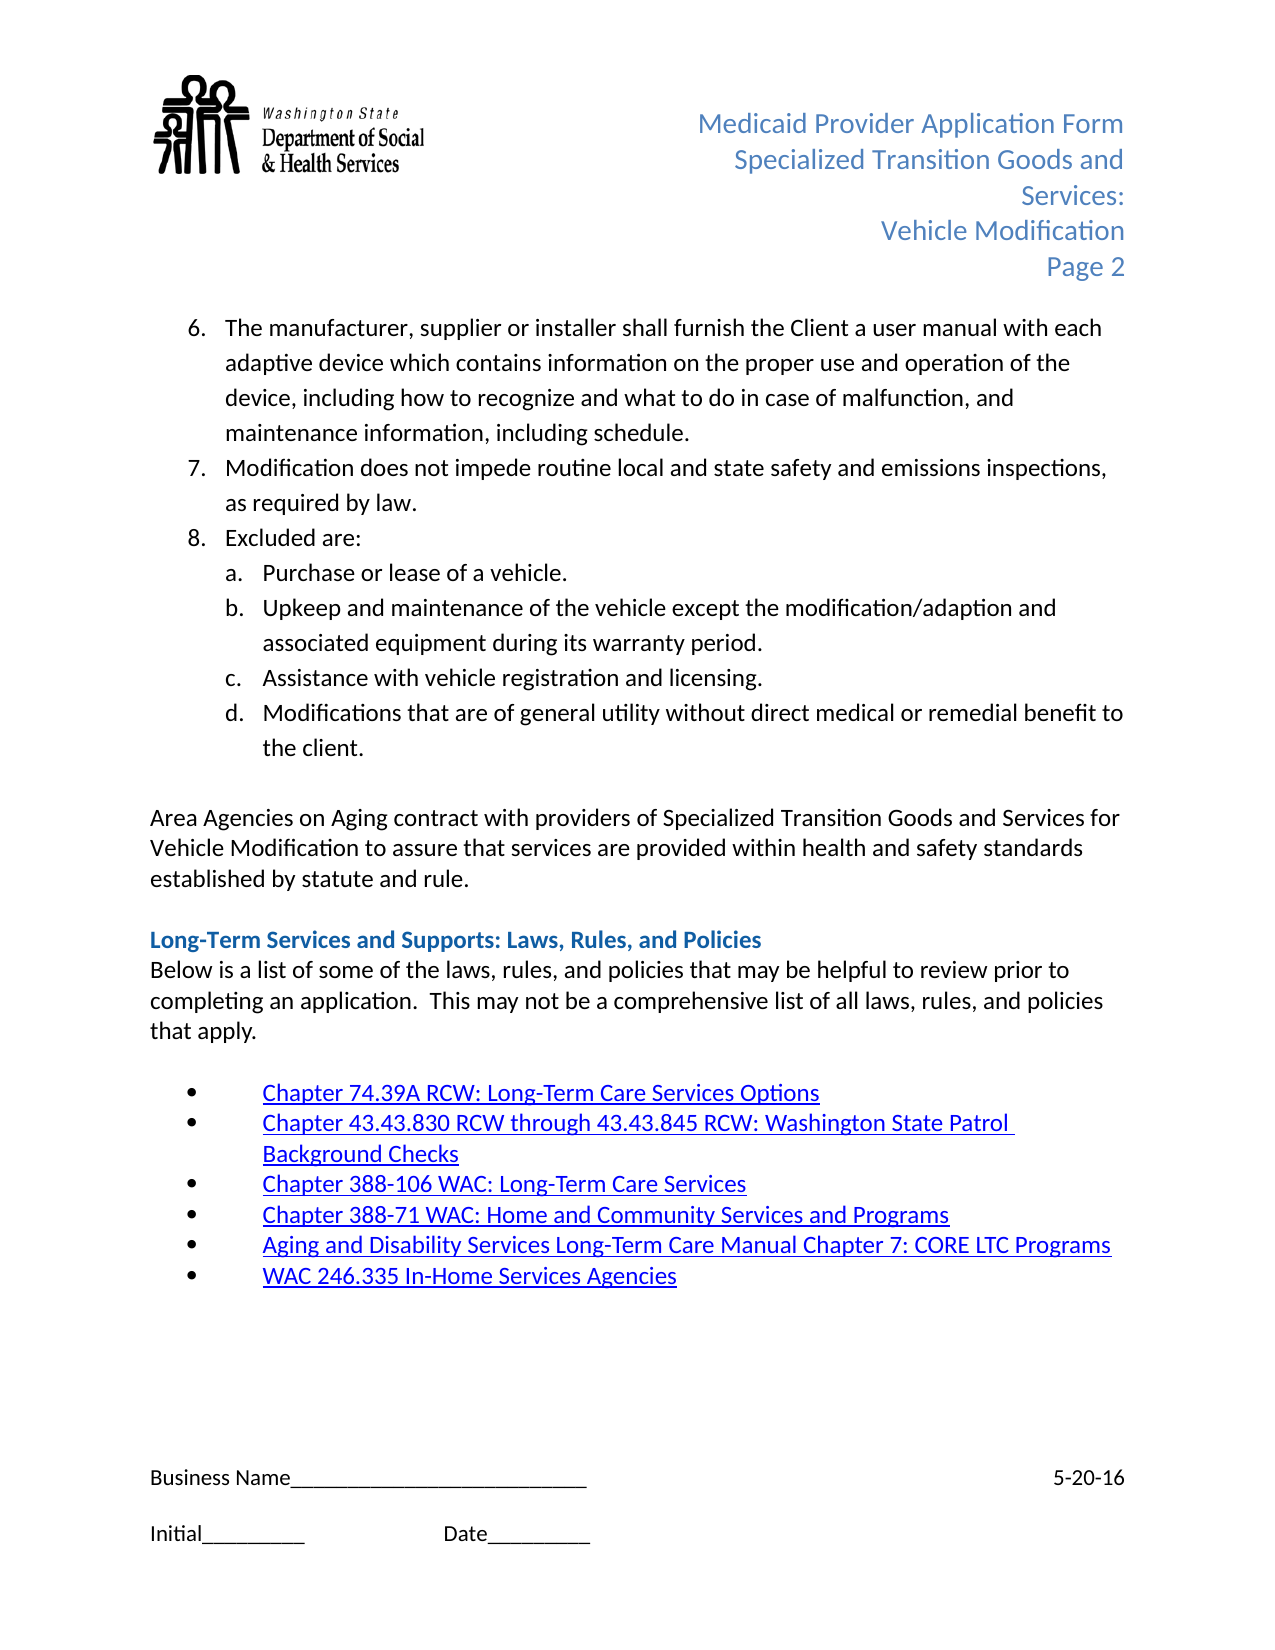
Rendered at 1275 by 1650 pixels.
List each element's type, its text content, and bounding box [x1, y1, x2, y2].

list Aging and Disability Services Long-Term Care Manual Chapter 7: CORE LTC Programs [187, 1230, 1125, 1260]
text Below is a list of some of the laws, rules, and policies that may be helpful to review prior to completing an application. This may not be a comprehensive list of all laws, rules, and policies that apply. [150, 954, 1125, 1046]
list Upkeep and maintenance of the vehicle except the modification/adaption and associated equipment during its warranty period. [225, 592, 1125, 657]
list Chapter 43.43.830 RCW through 43.43.845 RCW: Washington State Patrol Background Checks [187, 1108, 1125, 1169]
list The manufacturer, supplier or installer shall furnish the Client a user manual with each adaptive device which contains information on the proper use and operation of the device, including how to recognize and what to do in case of malfunction, and maintenance information, including schedule. [187, 312, 1125, 447]
list Chapter 74.39A RCW: Long-Term Care Services Options [187, 1077, 1125, 1108]
list Modification does not impede routine local and state safety and emissions inspections, as required by law. [187, 452, 1125, 517]
list Excluded are: [187, 522, 1125, 552]
list Modifications that are of general utility without direct medical or remedial benefit to the client. [225, 697, 1125, 762]
list Assistance with vehicle registration and licensing. [225, 662, 1125, 692]
picture [153, 75, 424, 174]
list Purchase or lease of a vehicle. [225, 557, 1125, 587]
list WAC 246.335 In-Home Services Agencies [187, 1260, 1125, 1291]
text Long-Term Services and Supports: Laws, Rules, and Policies [150, 924, 1125, 954]
list Chapter 388-71 WAC: Home and Community Services and Programs [187, 1199, 1125, 1230]
text Area Agencies on Aging contract with providers of Specialized Transition Goods and Services for Vehicle Modification to assure that services are provided within health and safety standards established by statute and rule. [150, 802, 1125, 893]
list Chapter 388-106 WAC: Long-Term Care Services [187, 1169, 1125, 1199]
